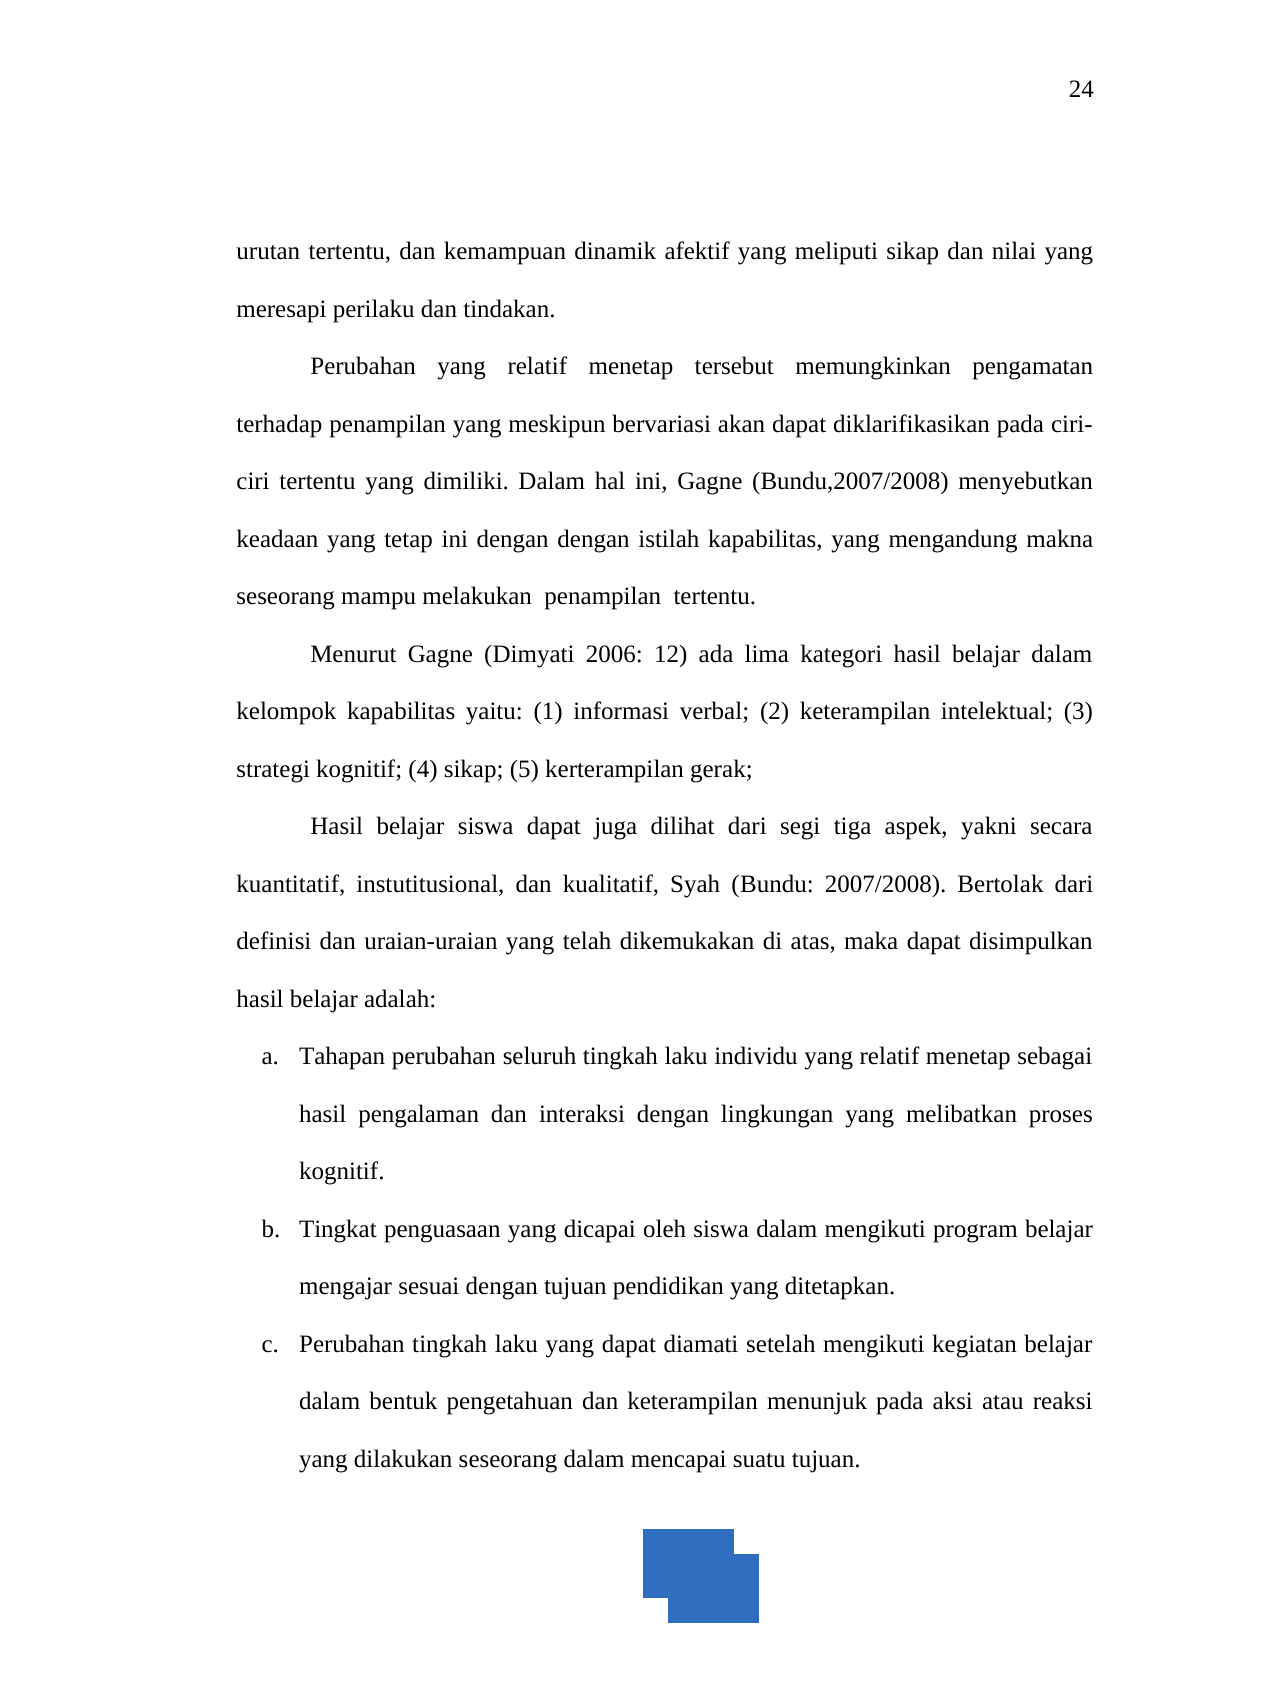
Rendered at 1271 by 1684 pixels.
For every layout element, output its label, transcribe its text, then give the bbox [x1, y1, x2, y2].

list Hasil belajar siswa dapat juga dilihat dari segi tiga aspek, yakni secara kuantitatif, instutitusional, dan kualitatif, Syah (Bundu: 2007/2008). Bertolak dari definisi dan uraian-uraian yang telah dikemukakan di atas, maka dapat disimpulkan hasil belajar adalah: [236, 811, 1094, 1012]
list Tahapan perubahan seluruh tingkah laku individu yang relatif menetap sebagai hasil pengalaman dan interaksi dengan lingkungan yang melibatkan proses kognitif. [261, 1041, 1094, 1185]
list Menurut Gagne (Dimyati 2006: 12) ada lima kategori hasil belajar dalam kelompok kapabilitas yaitu: (1) informasi verbal; (2) keterampilan intelektual; (3) strategi kognitif; (4) sikap; (5) kerterampilan gerak; [236, 639, 1094, 782]
list Perubahan yang relatif menetap tersebut memungkinkan pengamatan terhadap penampilan yang meskipun bervariasi akan dapat diklarifikasikan pada ciri-ciri tertentu yang dimiliki. Dalam hal ini, Gagne (Bundu,2007/2008) menyebutkan keadaan yang tetap ini dengan dengan istilah kapabilitas, yang mengandung makna seseorang mampu melakukan penampilan tertentu. [236, 351, 1094, 610]
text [236, 236, 1094, 322]
list Tingkat penguasaan yang dicapai oleh siswa dalam mengikuti program belajar mengajar sesuai dengan tujuan pendidikan yang ditetapkan. [261, 1214, 1094, 1300]
list Perubahan tingkah laku yang dapat diamati setelah mengikuti kegiatan belajar dalam bentuk pengetahuan dan keterampilan menunjuk pada aksi atau reaksi yang dilakukan seseorang dalam mencapai suatu tujuan. [261, 1329, 1094, 1472]
